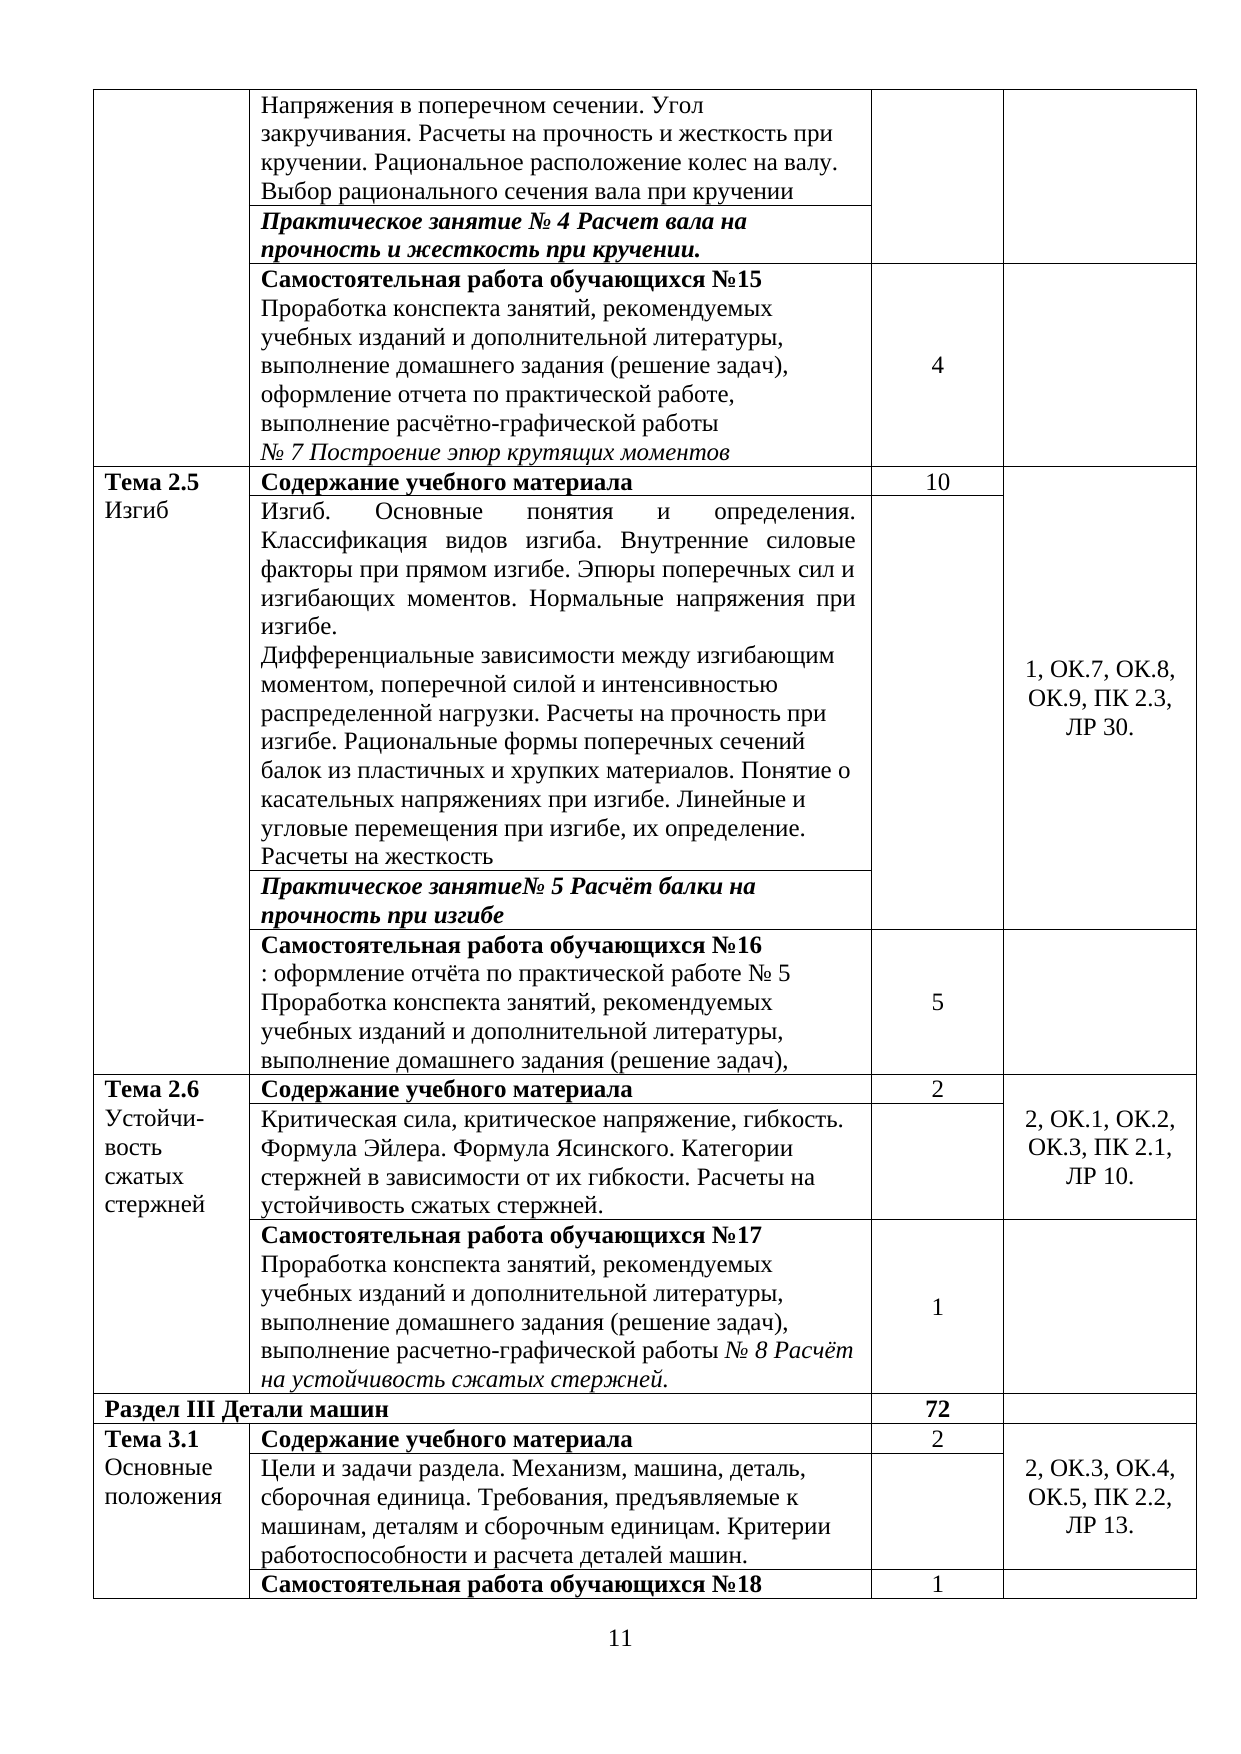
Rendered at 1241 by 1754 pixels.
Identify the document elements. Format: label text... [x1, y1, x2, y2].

table_cell [872, 1454, 1003, 1568]
table_cell Практическое занятие№ 5 Расчёт балки на прочность при изгибе [250, 871, 871, 929]
table_cell Критическая сила, критическое напряжение, гибкость. Формула Эйлера. Формула Ясинского. Категории стержней в зависимости от их гибкости. Расчеты на устойчивость сжатых стержней. [250, 1104, 871, 1219]
table_cell 2 [872, 1075, 1003, 1103]
table_cell Самостоятельная работа обучающихся №15 Проработка конспекта занятий, рекомендуемых учебных изданий и дополнительной литературы, выполнение домашнего задания (решение задач), оформление отчета по практической работе, выполнение расчётно-графической работы № 7 Построение эпюр крутящих моментов [250, 264, 871, 466]
table_cell [872, 1104, 1003, 1219]
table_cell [250, 1570, 871, 1598]
table_cell Содержание учебного материала [250, 1424, 871, 1452]
table_cell [1004, 1394, 1196, 1423]
table_cell Тема 3.1 Основные положения [94, 1424, 249, 1598]
table_cell Самостоятельная работа обучающихся №16 : оформление отчёта по практической работе № 5 Проработка конспекта занятий, рекомендуемых учебных изданий и дополнительной литературы, выполнение домашнего задания (решение задач), [250, 930, 871, 1073]
table_cell Тема 2.5 Изгиб [94, 467, 249, 1073]
table_cell [1004, 1220, 1196, 1393]
table_cell Изгиб. Основные понятия и определения. Классификация видов изгиба. Внутренние силовые факторы при прямом изгибе. Эпюры поперечных сил и изгибающих моментов. Нормальные напряжения при изгибе. Дифференциальные зависимости между изгибающим моментом, поперечной силой и интенсивностью распределенной нагрузки. Расчеты на прочность при изгибе. Рациональные формы поперечных сечений балок из пластичных и хрупких материалов. Понятие о касательных напряжениях при изгибе. Линейные и угловые перемещения при изгибе, их определение. Расчеты на жесткость [250, 496, 871, 870]
table_cell Самостоятельная работа обучающихся №17 Проработка конспекта занятий, рекомендуемых учебных изданий и дополнительной литературы, выполнение домашнего задания (решение задач), выполнение расчетно-графической работы № 8 Расчёт на устойчивость сжатых стержней. [250, 1220, 871, 1393]
table_cell Практическое занятие № 4 Расчет вала на прочность и жесткость при кручении. [250, 206, 871, 263]
table_cell 1 [872, 1570, 1003, 1598]
table_cell 2, ОК.3, ОК.4, ОК.5, ПК 2.2, ЛР 13. [1004, 1424, 1196, 1568]
table_cell 1, ОК.7, ОК.8, ОК.9, ПК 2.3, ЛР 30. [1004, 467, 1196, 929]
table_cell [1004, 1570, 1196, 1598]
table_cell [250, 90, 871, 205]
table_cell Тема 2.6 Устойчи- вость сжатых стержней [94, 1075, 249, 1393]
table_cell Содержание учебного материала [250, 467, 871, 495]
table_cell 2 [872, 1424, 1003, 1452]
table_cell 72 [872, 1394, 1003, 1423]
table_cell [1004, 264, 1196, 466]
table_cell [872, 90, 1003, 263]
table_cell [1004, 930, 1196, 1073]
table_cell 10 [872, 467, 1003, 495]
table_cell Содержание учебного материала [250, 1075, 871, 1103]
table_cell 4 [872, 264, 1003, 466]
table_cell [872, 496, 1003, 929]
table_cell 5 [872, 930, 1003, 1073]
table_cell 1 [872, 1220, 1003, 1393]
table_cell Раздел III Детали машин [94, 1394, 871, 1423]
table_cell 2, ОК.1, ОК.2, ОК.3, ПК 2.1, ЛР 10. [1004, 1075, 1196, 1219]
table_cell Цели и задачи раздела. Механизм, машина, деталь, сборочная единица. Требования, предъявляемые к машинам, деталям и сборочным единицам. Критерии работоспособности и расчета деталей машин. [250, 1454, 871, 1568]
